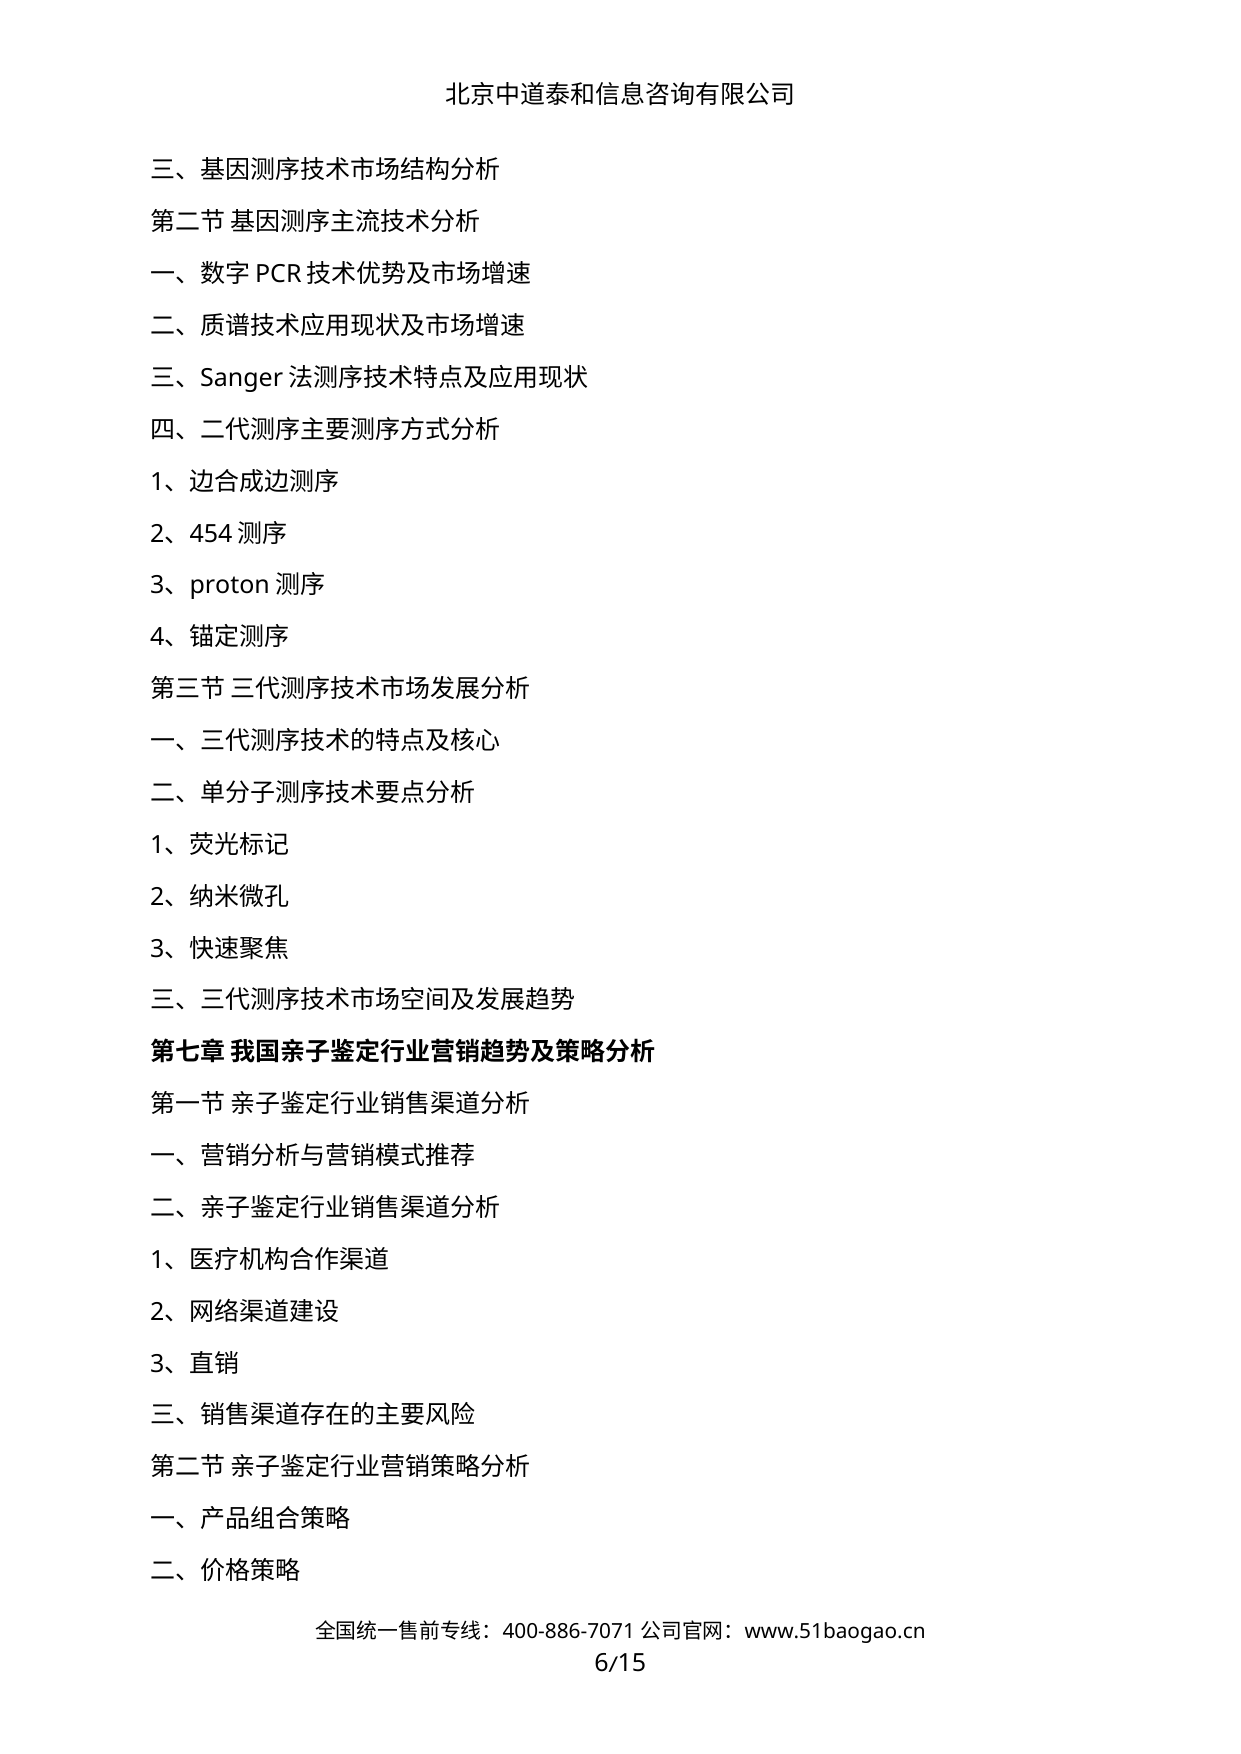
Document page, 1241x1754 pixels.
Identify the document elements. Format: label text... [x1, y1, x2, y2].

text 一、营销分析与营销模式推荐 [150, 1136, 1090, 1172]
text 2、454测序 [150, 513, 1090, 549]
text 四、二代测序主要测序方式分析 [150, 409, 1090, 446]
text 一、三代测序技术的特点及核心 [150, 721, 1090, 757]
text 第一节 亲子鉴定行业销售渠道分析 [150, 1084, 1090, 1120]
text 3、快速聚焦 [150, 928, 1090, 964]
text 一、数字PCR技术优势及市场增速 [150, 254, 1090, 290]
text 2、网络渠道建设 [150, 1291, 1090, 1327]
text 3、直销 [150, 1343, 1090, 1379]
text 三、基因测序技术市场结构分析 [150, 150, 1090, 186]
text 二、亲子鉴定行业销售渠道分析 [150, 1187, 1090, 1224]
text 三、三代测序技术市场空间及发展趋势 [150, 980, 1090, 1016]
text 第七章 我国亲子鉴定行业营销趋势及策略分析 [150, 1032, 1090, 1068]
text 二、价格策略 [150, 1551, 1090, 1587]
text 三、Sanger法测序技术特点及应用现状 [150, 357, 1090, 394]
text 一、产品组合策略 [150, 1499, 1090, 1535]
text 1、荧光标记 [150, 824, 1090, 861]
text 第三节 三代测序技术市场发展分析 [150, 669, 1090, 705]
text 2、纳米微孔 [150, 876, 1090, 912]
text 二、质谱技术应用现状及市场增速 [150, 306, 1090, 342]
text 4、锚定测序 [150, 617, 1090, 653]
text 3、proton测序 [150, 565, 1090, 601]
text 第二节 亲子鉴定行业营销策略分析 [150, 1447, 1090, 1483]
text 1、医疗机构合作渠道 [150, 1239, 1090, 1276]
text 第二节 基因测序主流技术分析 [150, 202, 1090, 238]
text 1、边合成边测序 [150, 461, 1090, 497]
text 三、销售渠道存在的主要风险 [150, 1395, 1090, 1431]
text 二、单分子测序技术要点分析 [150, 772, 1090, 809]
